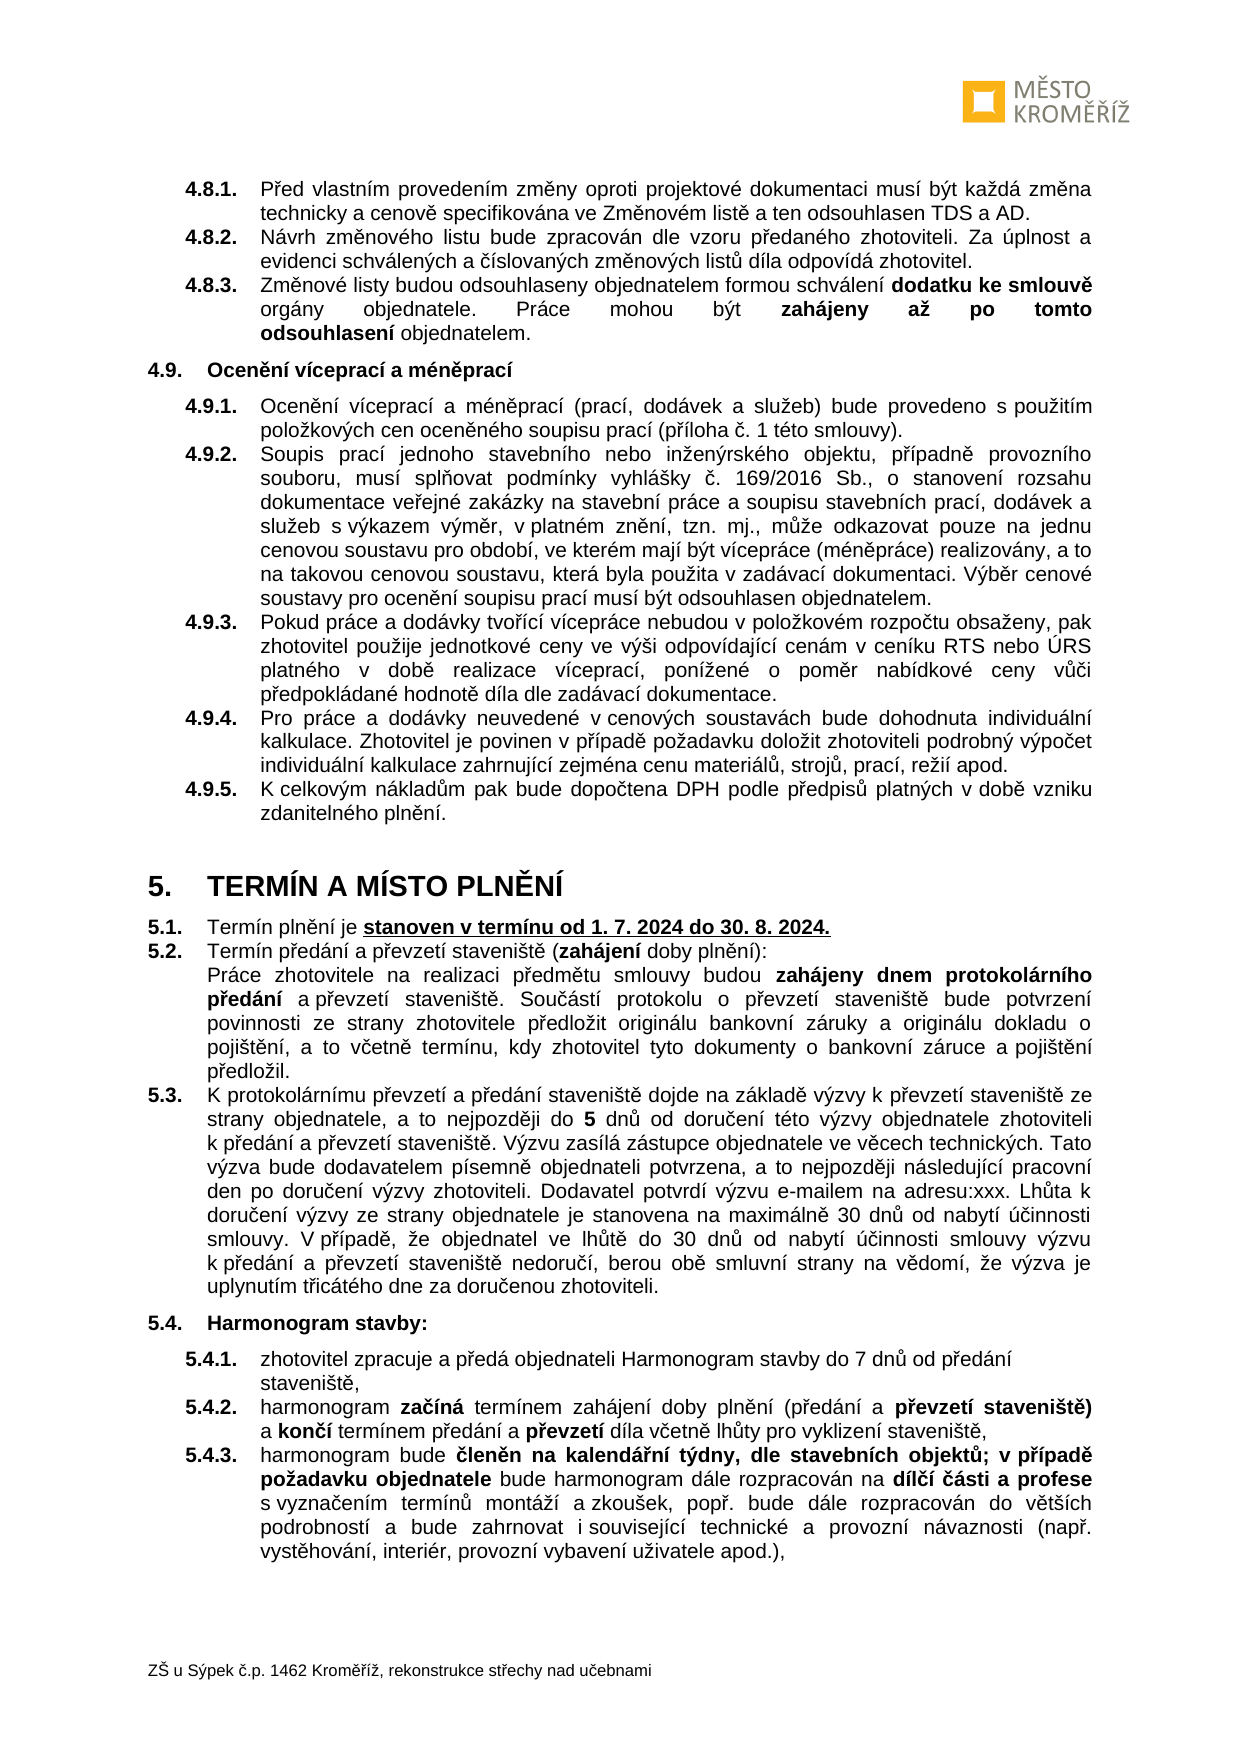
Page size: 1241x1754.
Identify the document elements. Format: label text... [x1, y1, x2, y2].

list Změnové listy budou odsouhlaseny objednatelem formou schválení dodatku ke smlouvě orgány objednatele. Práce mohou být zahájeny až po tomto odsouhlasení objednatelem. [185, 273, 1092, 345]
list K celkovým nákladům pak bude dopočtena DPH podle předpisů platných v době vzniku zdanitelného plnění. [185, 777, 1092, 825]
list Termín plnění je stanoven v termínu od 1. 7. 2024 do 30. 8. 2024. [148, 915, 1092, 939]
list zhotovitel zpracuje a předá objednateli Harmonogram stavby do 7 dnů od předání staveniště, [185, 1347, 1092, 1395]
list Ocenění víceprací a méněprací (prací, dodávek a služeb) bude provedeno s použitím položkových cen oceněného soupisu prací (příloha č. 1 této smlouvy). [185, 394, 1092, 442]
list harmonogram začíná termínem zahájení doby plnění (předání a převzetí staveniště) a končí termínem předání a převzetí díla včetně lhůty pro vyklizení staveniště, [185, 1395, 1092, 1443]
list Ocenění víceprací a méněprací [148, 357, 1092, 381]
list Návrh změnového listu bude zpracován dle vzoru předaného zhotoviteli. Za úplnost a evidenci schválených a číslovaných změnových listů díla odpovídá zhotovitel. [185, 225, 1092, 273]
list Před vlastním provedením změny oproti projektové dokumentaci musí být každá změna technicky a cenově specifikována ve Změnovém listě a ten odsouhlasen TDS a AD. [185, 177, 1092, 225]
list Soupis prací jednoho stavebního nebo inženýrského objektu, případně provozního souboru, musí splňovat podmínky vyhlášky č. 169/2016 Sb., o stanovení rozsahu dokumentace veřejné zakázky na stavební práce a soupisu stavebních prací, dodávek a služeb s výkazem výměr, v platném znění, tzn. mj., může odkazovat pouze na jednu cenovou soustavu pro období, ve kterém mají být vícepráce (méněpráce) realizovány, a to na takovou cenovou soustavu, která byla použita v zadávací dokumentaci. Výběr cenové soustavy pro ocenění soupisu prací musí být odsouhlasen objednatelem. [185, 442, 1092, 609]
picture [957, 69, 1137, 135]
list Harmonogram stavby: [148, 1311, 1092, 1335]
list harmonogram bude členěn na kalendářní týdny, dle stavebních objektů; v případě požadavku objednatele bude harmonogram dále rozpracován na dílčí části a profese s vyznačením termínů montáží a zkoušek, popř. bude dále rozpracován do větších podrobností a bude zahrnovat i související technické a provozní návaznosti (např. vystěhování, interiér, provozní vybavení uživatele apod.), [185, 1443, 1092, 1563]
list Termín předání a převzetí staveniště (zahájení doby plnění): [148, 939, 1092, 963]
list Pro práce a dodávky neuvedené v cenových soustavách bude dohodnuta individuální kalkulace. Zhotovitel je povinen v případě požadavku doložit zhotoviteli podrobný výpočet individuální kalkulace zahrnující zejména cenu materiálů, strojů, prací, režií apod. [185, 705, 1092, 777]
list Pokud práce a dodávky tvořící vícepráce nebudou v položkovém rozpočtu obsaženy, pak zhotovitel použije jednotkové ceny ve výši odpovídající cenám v ceníku RTS nebo ÚRS platného v době realizace víceprací, ponížené o poměr nabídkové ceny vůči předpokládané hodnotě díla dle zadávací dokumentace. [185, 609, 1092, 705]
list TERMÍN A MÍSTO PLNĚNÍ [148, 869, 1092, 902]
list K protokolárnímu převzetí a předání staveniště dojde na základě výzvy k převzetí staveniště ze strany objednatele, a to nejpozději do 5 dnů od doručení této výzvy objednatele zhotoviteli k předání a převzetí staveniště. Výzvu zasílá zástupce objednatele ve věcech technických. Tato výzva bude dodavatelem písemně objednateli potvrzena, a to nejpozději následující pracovní den po doručení výzvy zhotoviteli. Dodavatel potvrdí výzvu e-mailem na adresu:xxx. Lhůta k doručení výzvy ze strany objednatele je stanovena na maximálně 30 dnů od nabytí účinnosti smlouvy. V případě, že objednatel ve lhůtě do 30 dnů od nabytí účinnosti smlouvy výzvu k předání a převzetí staveniště nedoručí, berou obě smluvní strany na vědomí, že výzva je uplynutím třicátého dne za doručenou zhotoviteli. [148, 1083, 1092, 1298]
list Práce zhotovitele na realizaci předmětu smlouvy budou zahájeny dnem protokolárního předání a převzetí staveniště. Součástí protokolu o převzetí staveniště bude potvrzení povinnosti ze strany zhotovitele předložit originálu bankovní záruky a originálu dokladu o pojištění, a to včetně termínu, kdy zhotovitel tyto dokumenty o bankovní záruce a pojištění předložil. [207, 963, 1092, 1083]
